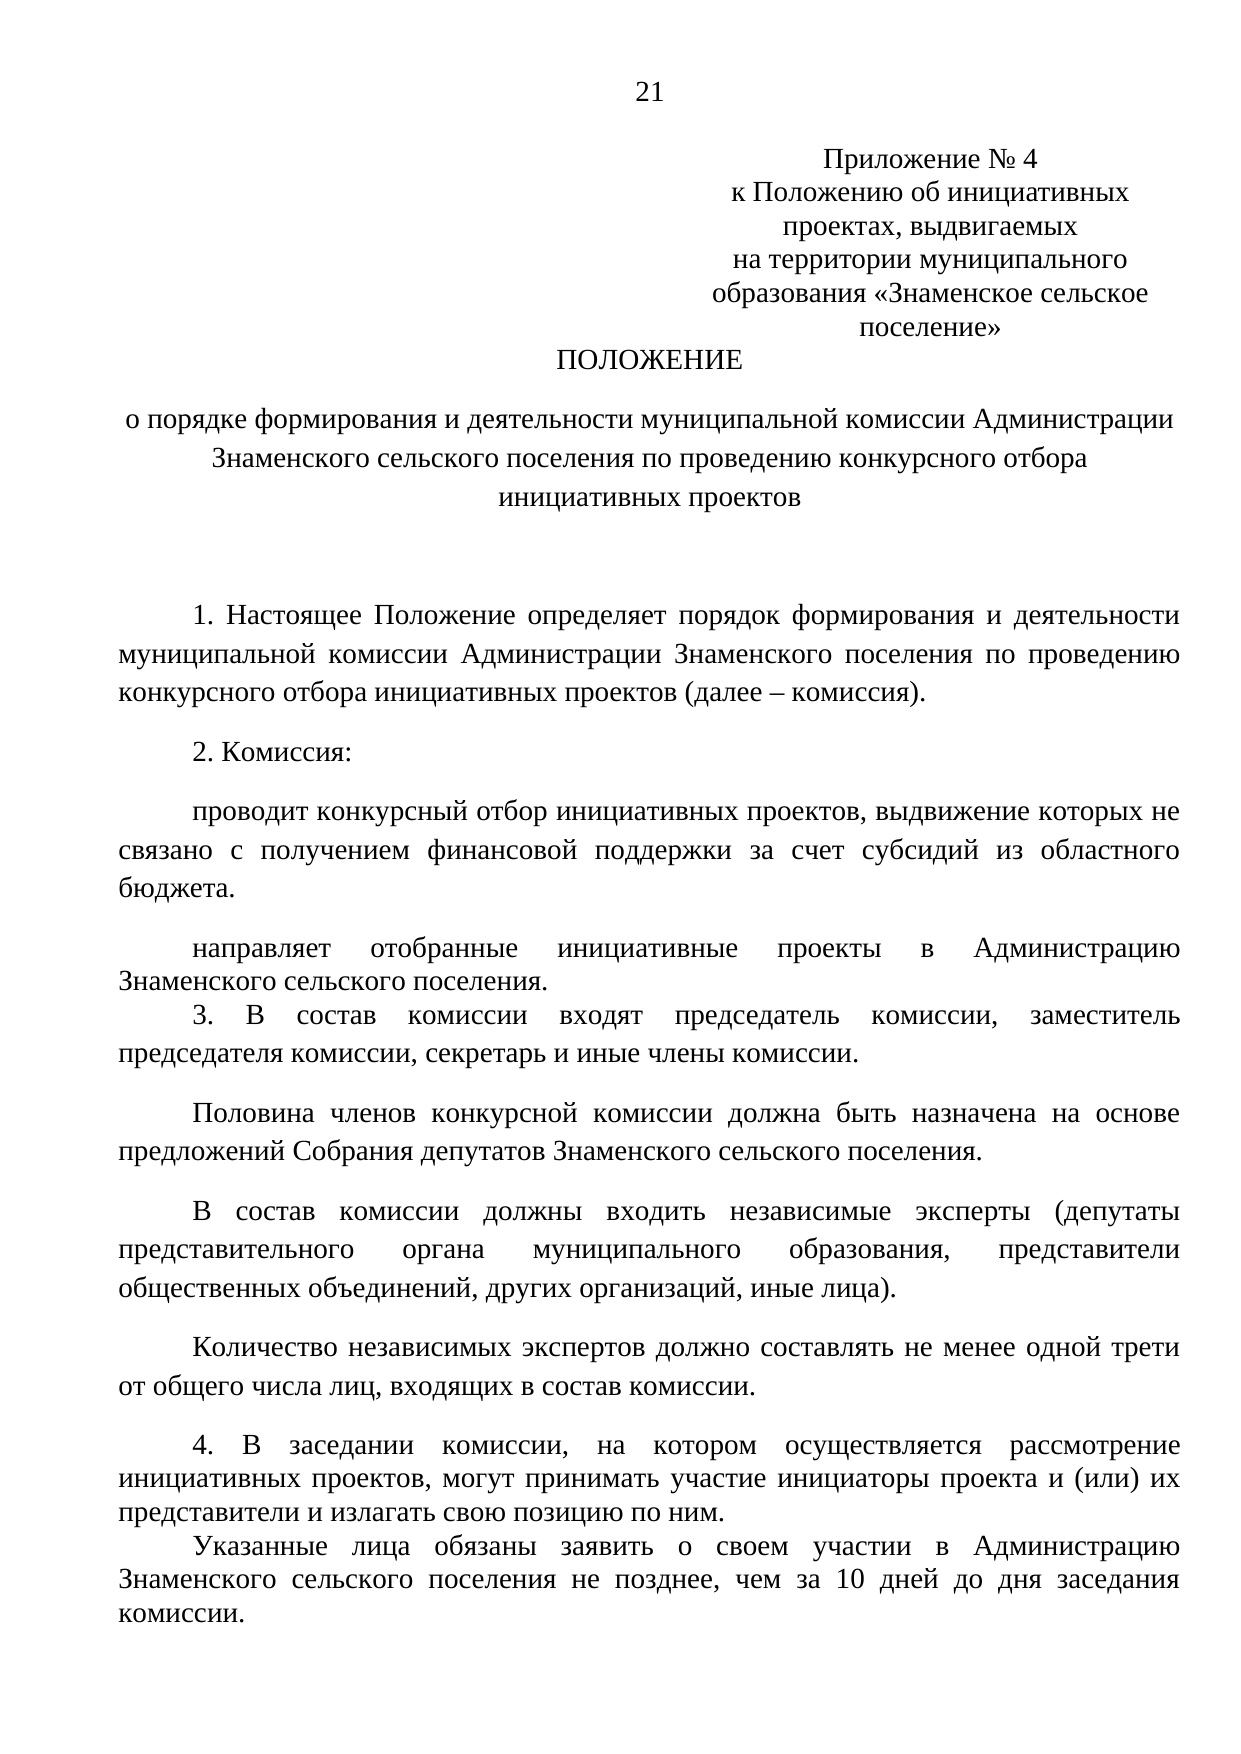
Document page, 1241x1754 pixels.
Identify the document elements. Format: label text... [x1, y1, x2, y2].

text о порядке формирования и деятельности муниципальной комиссии Администрации Знаменского сельского поселения по проведению конкурсного отбора инициативных проектов [118, 402, 1181, 512]
text 1. Настоящее Положение определяет порядок формирования и деятельности муниципальной комиссии Администрации Знаменского поселения по проведению конкурсного отбора инициативных проектов (далее – комиссия). [118, 597, 1181, 708]
text 3. В состав комиссии входят председатель комиссии, заместитель председателя комиссии, секретарь и иные члены комиссии. [118, 997, 1181, 1069]
text Половина членов конкурсной комиссии должна быть назначена на основе предложений Собрания депутатов Знаменского сельского поселения. [118, 1095, 1181, 1167]
text ПОЛОЖЕНИЕ [118, 342, 1181, 376]
text проводит конкурсный отбор инициативных проектов, выдвижение которых не связано с получением финансовой поддержки за счет субсидий из областного бюджета. [118, 793, 1181, 904]
text к Положению об инициативных проектах, выдвигаемых [679, 174, 1181, 242]
text 2. Комиссия: [118, 734, 1181, 767]
text направляет отобранные инициативные проекты в Администрацию Знаменского сельского поселения. [118, 930, 1181, 997]
text Указанные лица обязаны заявить о своем участии в Администрацию Знаменского сельского поселения не позднее, чем за 10 дней до дня заседания комиссии. [118, 1528, 1181, 1628]
text 4. В заседании комиссии, на котором осуществляется рассмотрение инициативных проектов, могут принимать участие инициаторы проекта и (или) их представители и излагать свою позицию по ним. [118, 1427, 1181, 1528]
text Приложение № 4 [679, 141, 1181, 174]
text на территории муниципального образования «Знаменское сельское поселение» [679, 242, 1181, 342]
text Количество независимых экспертов должно составлять не менее одной трети от общего числа лиц, входящих в состав комиссии. [118, 1329, 1181, 1401]
text В состав комиссии должны входить независимые эксперты (депутаты представительного органа муниципального образования, представители общественных объединений, других организаций, иные лица). [118, 1193, 1181, 1303]
